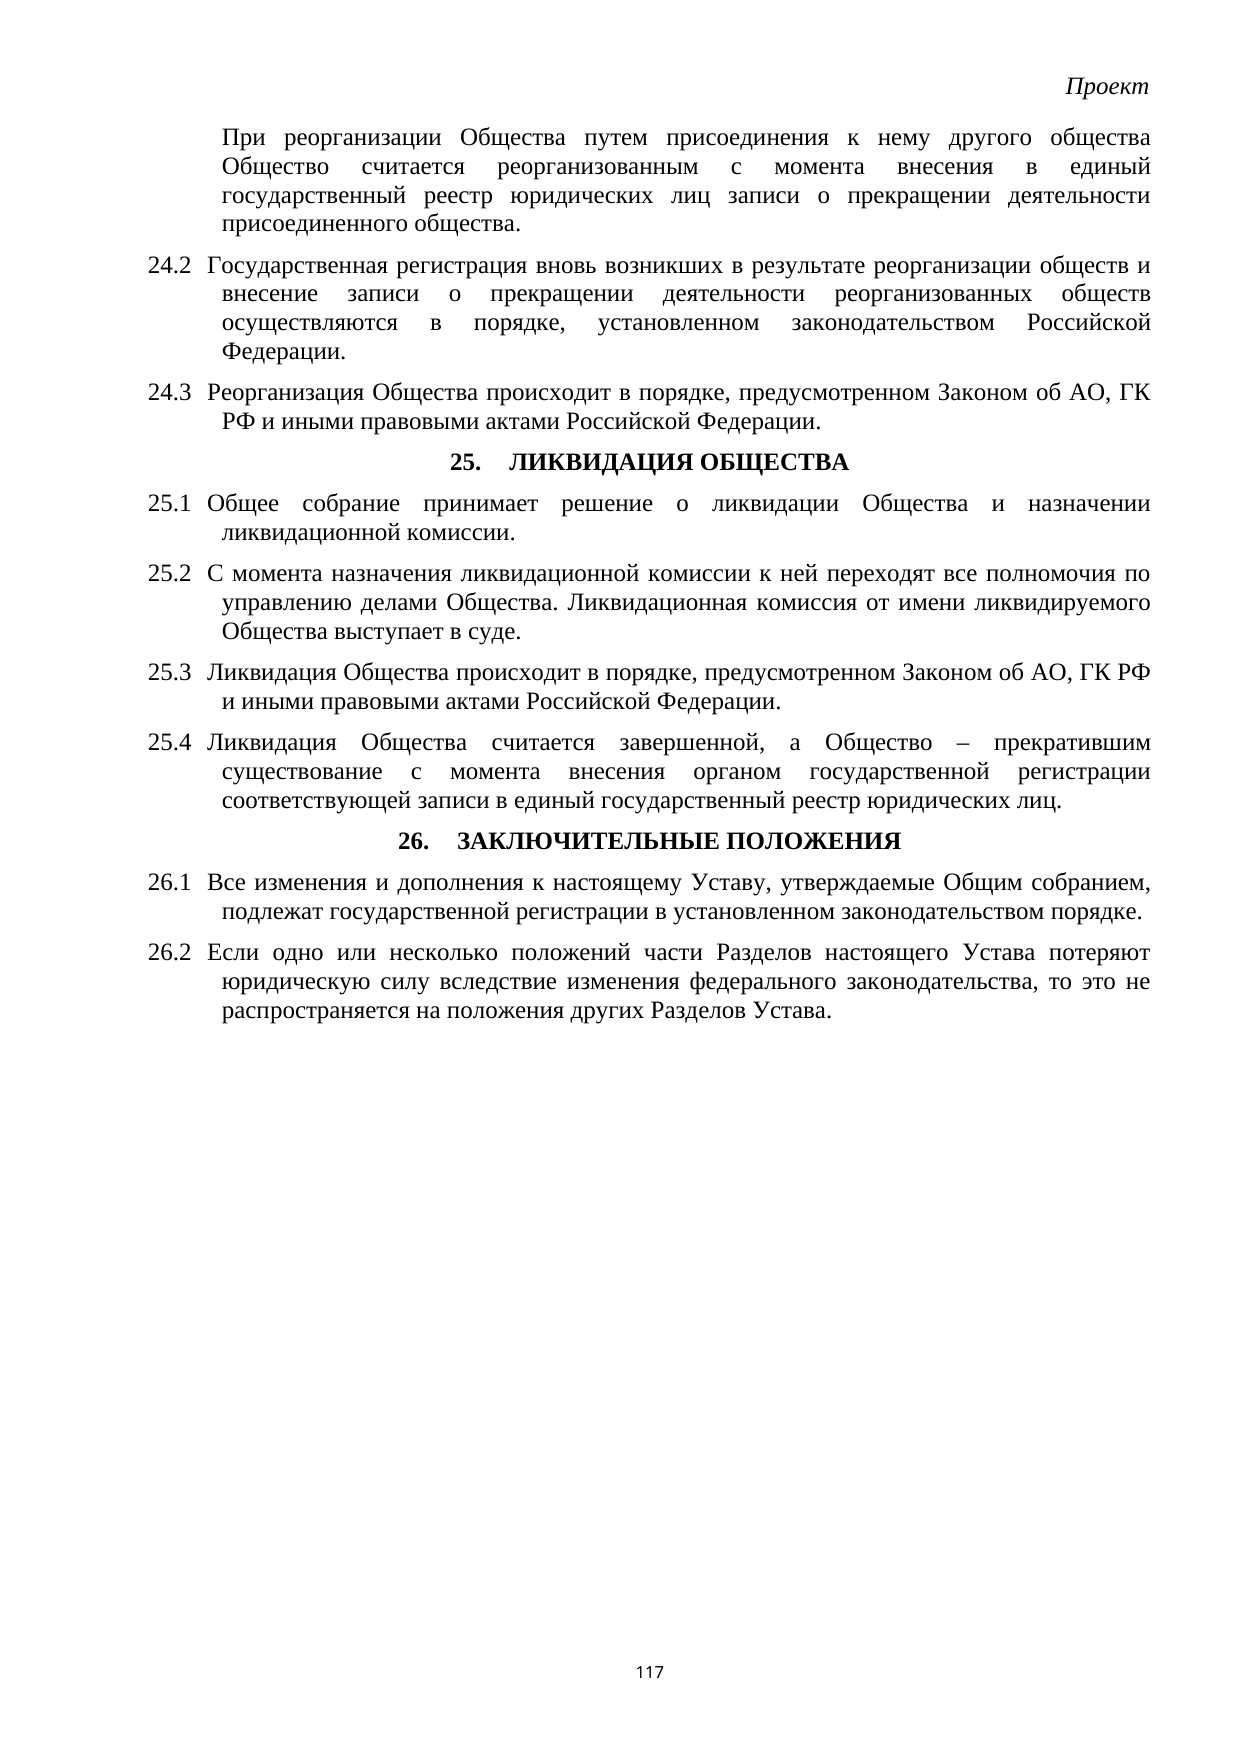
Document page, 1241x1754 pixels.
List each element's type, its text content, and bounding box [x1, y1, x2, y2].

text Если одно или несколько положений части Разделов настоящего Устава потеряют юридическую силу вследствие изменения федерального законодательства, то это не распространяется на положения других Разделов Устава. [148, 937, 1152, 1023]
text Ликвидация Общества считается завершенной, а Общество – прекратившим существование с момента внесения органом государственной регистрации соответствующей записи в единый государственный реестр юридических лиц. [148, 727, 1152, 813]
text Реорганизация Общества происходит в порядке, предусмотренном Законом об АО, ГК РФ и иными правовыми актами Российской Федерации. [148, 377, 1152, 435]
list При реорганизации Общества путем присоединения к нему другого общества Общество считается реорганизованным с момента внесения в единый государственный реестр юридических лиц записи о прекращении деятельности присоединенного общества. [222, 122, 1152, 237]
text С момента назначения ликвидационной комиссии к ней переходят все полномочия по управлению делами Общества. Ликвидационная комиссия от имени ликвидируемого Общества выступает в суде. [148, 558, 1152, 645]
text Все изменения и дополнения к настоящему Уставу, утверждаемые Общим собранием, подлежат государственной регистрации в установленном законодательством порядке. [148, 867, 1152, 925]
text Государственная регистрация вновь возникших в результате реорганизации обществ и внесение записи о прекращении деятельности реорганизованных обществ осуществляются в порядке, установленном законодательством Российской Федерации. [148, 250, 1152, 365]
text Общее собрание принимает решение о ликвидации Общества и назначении ликвидационной комиссии. [148, 488, 1152, 546]
text ЛИКВИДАЦИЯ ОБЩЕСТВА [148, 447, 1152, 476]
text Ликвидация Общества происходит в порядке, предусмотренном Законом об АО, ГК РФ и иными правовыми актами Российской Федерации. [148, 657, 1152, 715]
text ЗАКЛЮЧИТЕЛЬНЫЕ ПОЛОЖЕНИЯ [148, 826, 1152, 855]
